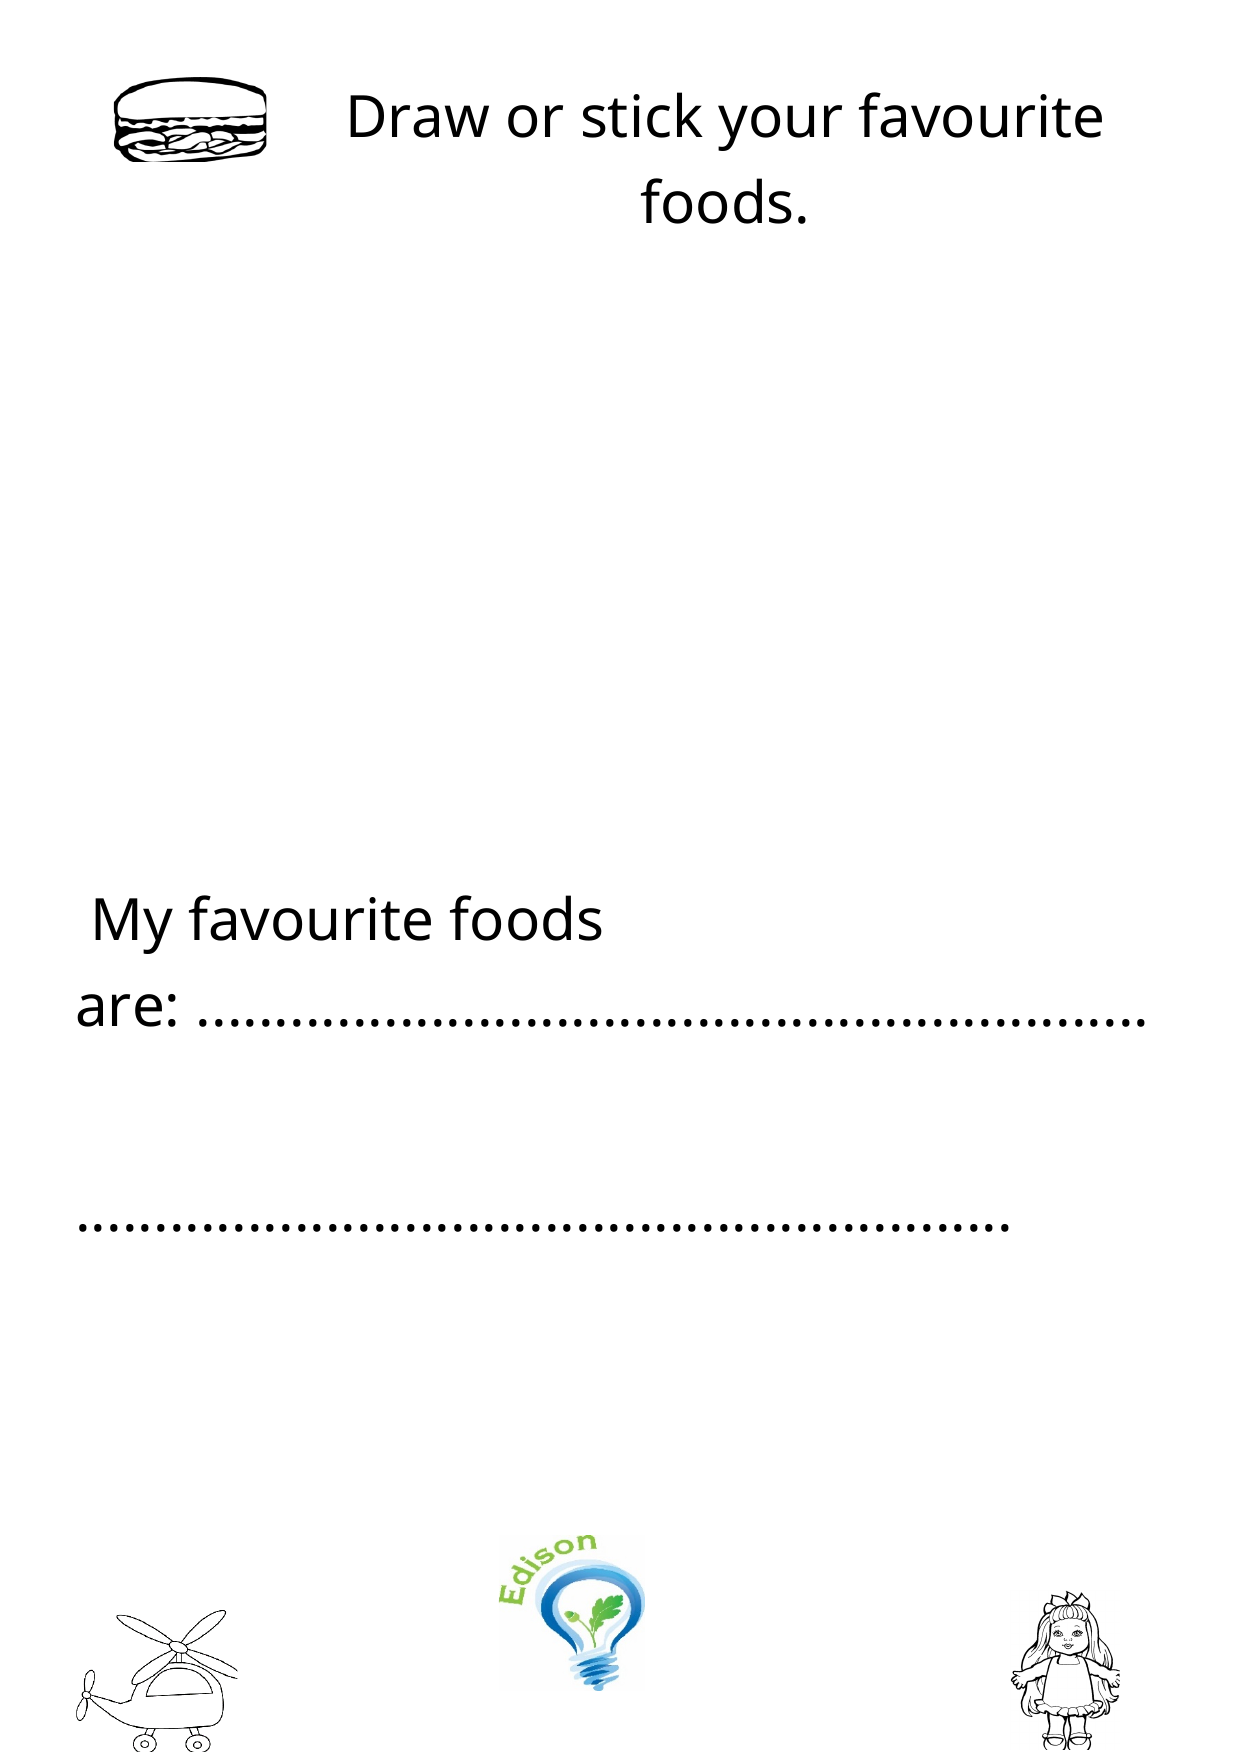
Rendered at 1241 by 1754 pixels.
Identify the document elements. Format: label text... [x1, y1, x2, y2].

picture [1010, 1590, 1120, 1750]
text Draw or stick your favourite foods. [75, 75, 1165, 240]
text ............................................................ [75, 1169, 1165, 1249]
picture [498, 1535, 645, 1691]
picture [75, 1609, 237, 1751]
picture [113, 77, 267, 162]
text My favourite foods are: ............................................................. [75, 878, 1165, 1044]
